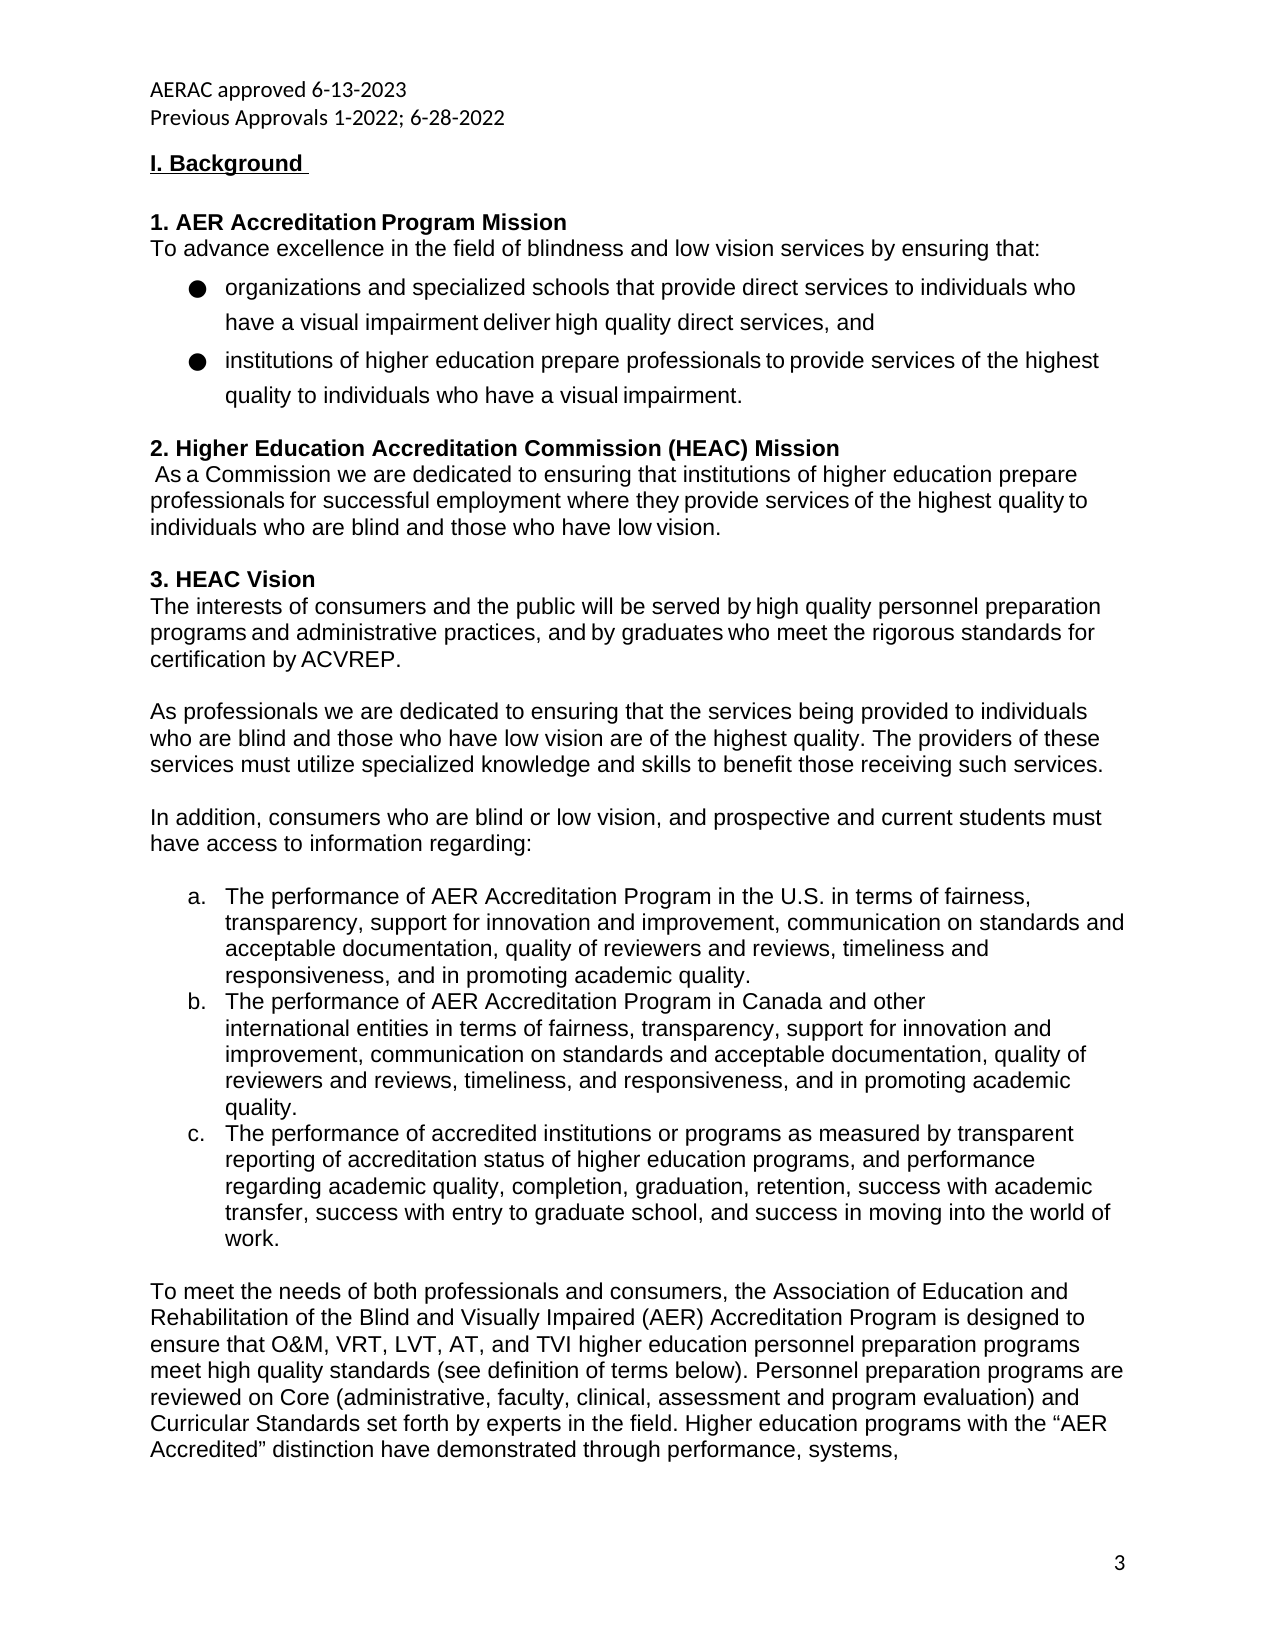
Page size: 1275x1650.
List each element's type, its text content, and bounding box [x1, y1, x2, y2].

text To advance excellence in the field of blindness and low vision services by ensuring that: [150, 235, 1125, 262]
text The interests of consumers and the public will be served by high quality personnel preparation programs and administrative practices, and by graduates who meet the rigorous standards for certification by ACVREP. [150, 593, 1125, 672]
text As a Commission we are dedicated to ensuring that institutions of higher education prepare professionals for successful employment where they provide services of the highest quality to individuals who are blind and those who have low vision. [150, 461, 1125, 540]
text 3. HEAC Vision [150, 566, 1125, 593]
list The performance of AER Accreditation Program in Canada and other international entities in terms of fairness, transparency, support for innovation and improvement, communication on standards and acceptable documentation, quality of reviewers and reviews, timeliness, and responsiveness, and in promoting academic quality. [187, 988, 1125, 1120]
text As professionals we are dedicated to ensuring that the services being provided to individuals who are blind and those who have low vision are of the highest quality. The providers of these services must utilize specialized knowledge and skills to benefit those receiving such services. [150, 698, 1125, 777]
text 2. Higher Education Accreditation Commission (HEAC) Mission [150, 435, 1125, 461]
text In addition, consumers who are blind or low vision, and prospective and current students must have access to information regarding: [150, 804, 1125, 856]
list The performance of accredited institutions or programs as measured by transparent reporting of accreditation status of higher education programs, and performance regarding academic quality, completion, graduation, retention, success with academic transfer, success with entry to graduate school, and success in moving into the world of work. [187, 1120, 1125, 1252]
text 1. AER Accreditation Program Mission [150, 209, 1125, 235]
subtitle I. Background [150, 150, 1125, 176]
list organizations and specialized schools that provide direct services to individuals who have a visual impairment deliver high quality direct services, and [187, 262, 1125, 335]
list institutions of higher education prepare professionals to provide services of the highest quality to individuals who have a visual impairment. [187, 335, 1125, 408]
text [150, 1278, 1125, 1462]
list The performance of AER Accreditation Program in the U.S. in terms of fairness, transparency, support for innovation and improvement, communication on standards and acceptable documentation, quality of reviewers and reviews, timeliness and responsiveness, and in promoting academic quality. [187, 883, 1125, 988]
